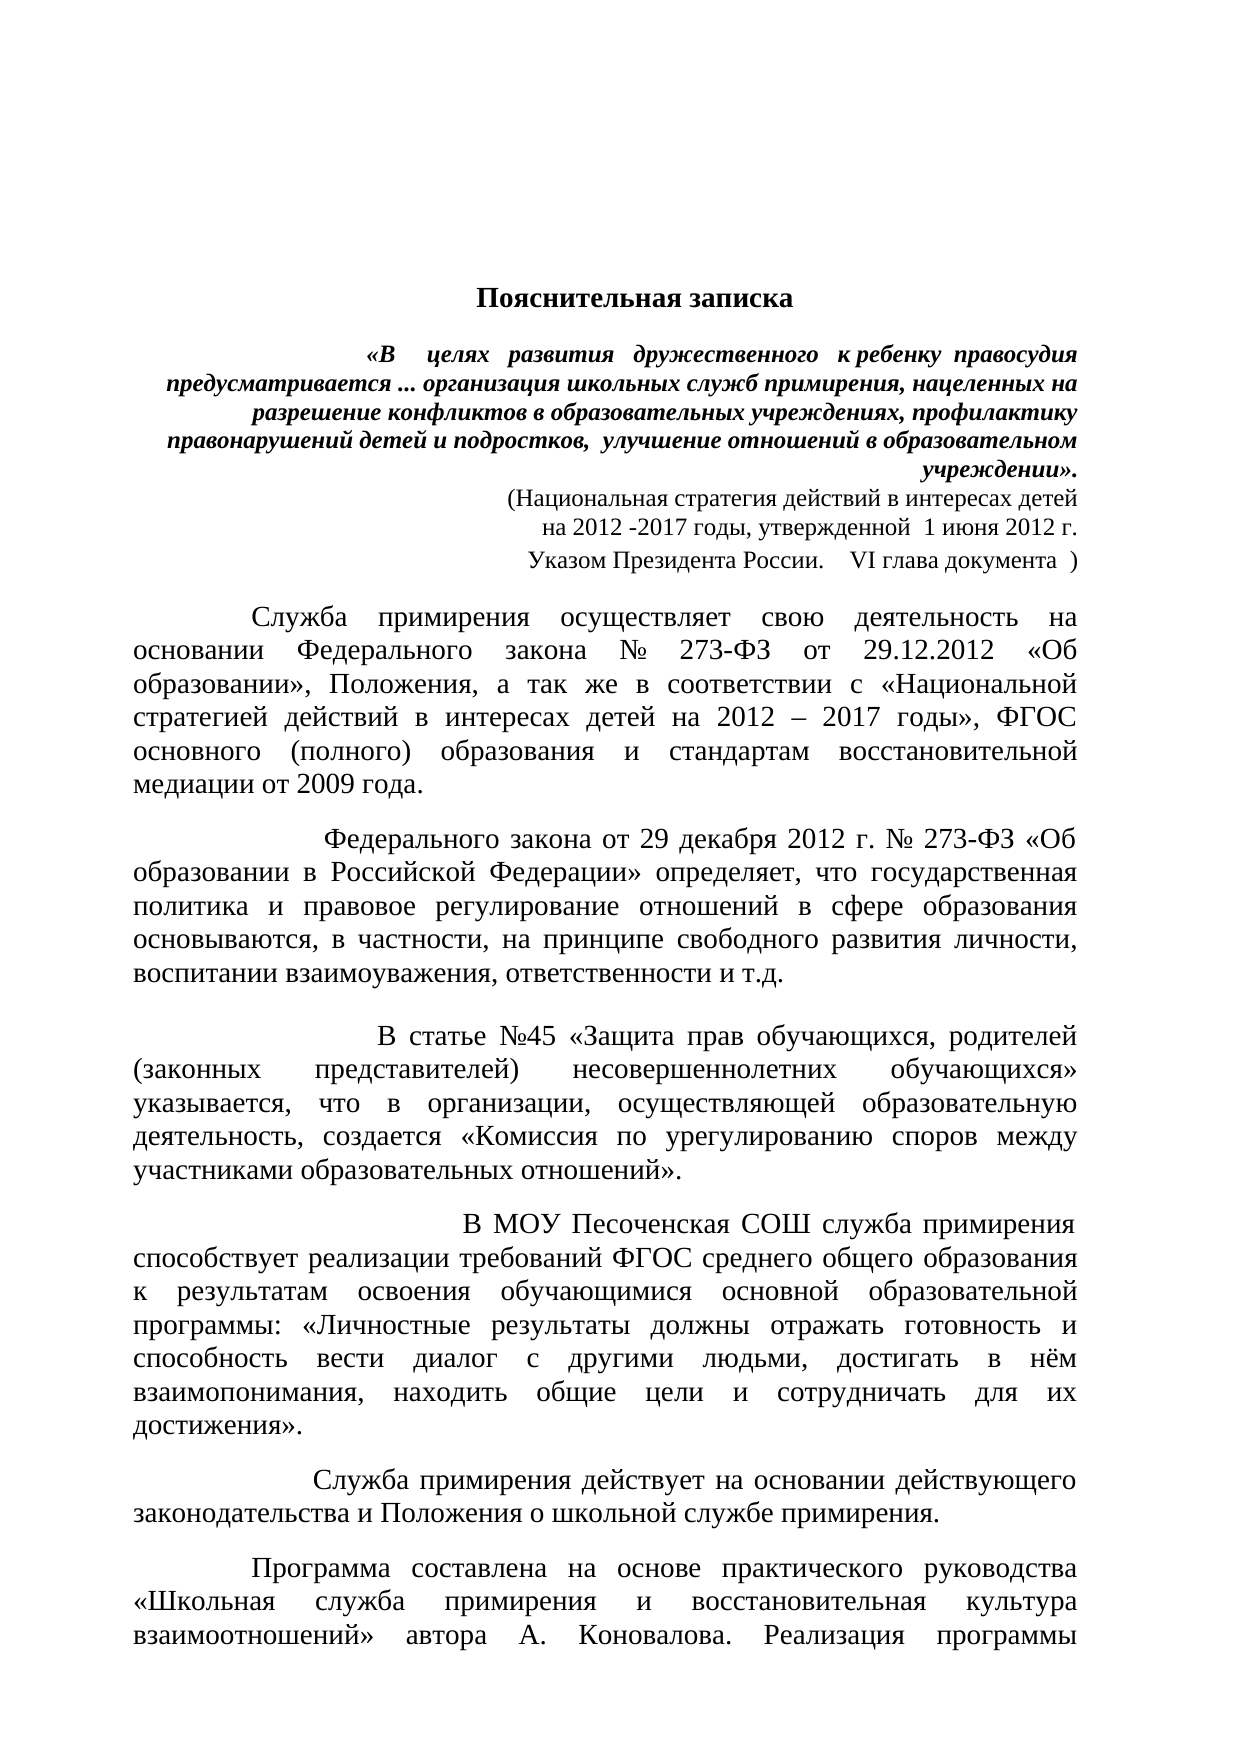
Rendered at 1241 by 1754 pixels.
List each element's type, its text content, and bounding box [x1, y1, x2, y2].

text В статье №45 «Защита прав обучающихся, родителей (законных представителей) несовершеннолетних обучающихся» указывается, что в организации, осуществляющей образовательную деятельность, создается «Комиссия по урегулированию споров между участниками образовательных отношений». [133, 1018, 1078, 1185]
text «В целях развития дружественного к ребенку правосудия предусматривается ... организация школьных служб примирения, нацеленных на разрешение конфликтов в образовательных учреждениях, профилактику правонарушений детей и подростков, улучшение отношений в образовательном учреждении». [133, 339, 1078, 483]
text Пояснительная записка [177, 280, 1093, 313]
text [133, 1550, 1078, 1650]
text Служба примирения действует на основании действующего законодательства и Положения о школьной службе примирения. [133, 1462, 1078, 1529]
text Федерального закона от 29 декабря 2012 г. № 273-ФЗ «Об образовании в Российской Федерации» определяет, что государственная политика и правовое регулирование отношений в сфере образования основываются, в частности, на принципе свободного развития личности, воспитании взаимоуважения, ответственности и т.д. [133, 821, 1078, 988]
text Служба примирения осуществляет свою деятельность на основании Федерального закона № 273-ФЗ от 29.12.2012 «Об образовании», Положения, а так же в соответствии с «Национальной стратегией действий в интересах детей на 2012 – 2017 годы», ФГОС основного (полного) образования и стандартам восстановительной медиации от 2009 года. [133, 599, 1078, 800]
text на 2012 -2017 годы, утвержденной 1 июня . Указом Президента России. VI глава документа ) [133, 512, 1078, 573]
text В МОУ Песоченская СОШ служба примирения способствует реализации требований ФГОС среднего общего образования к результатам освоения обучающимися основной образовательной программы: «Личностные результаты должны отражать готовность и способность вести диалог с другими людьми, достигать в нём взаимопонимания, находить общие цели и сотрудничать для их достижения». [133, 1206, 1078, 1441]
text (Национальная стратегия действий в интересах детей [133, 483, 1078, 512]
